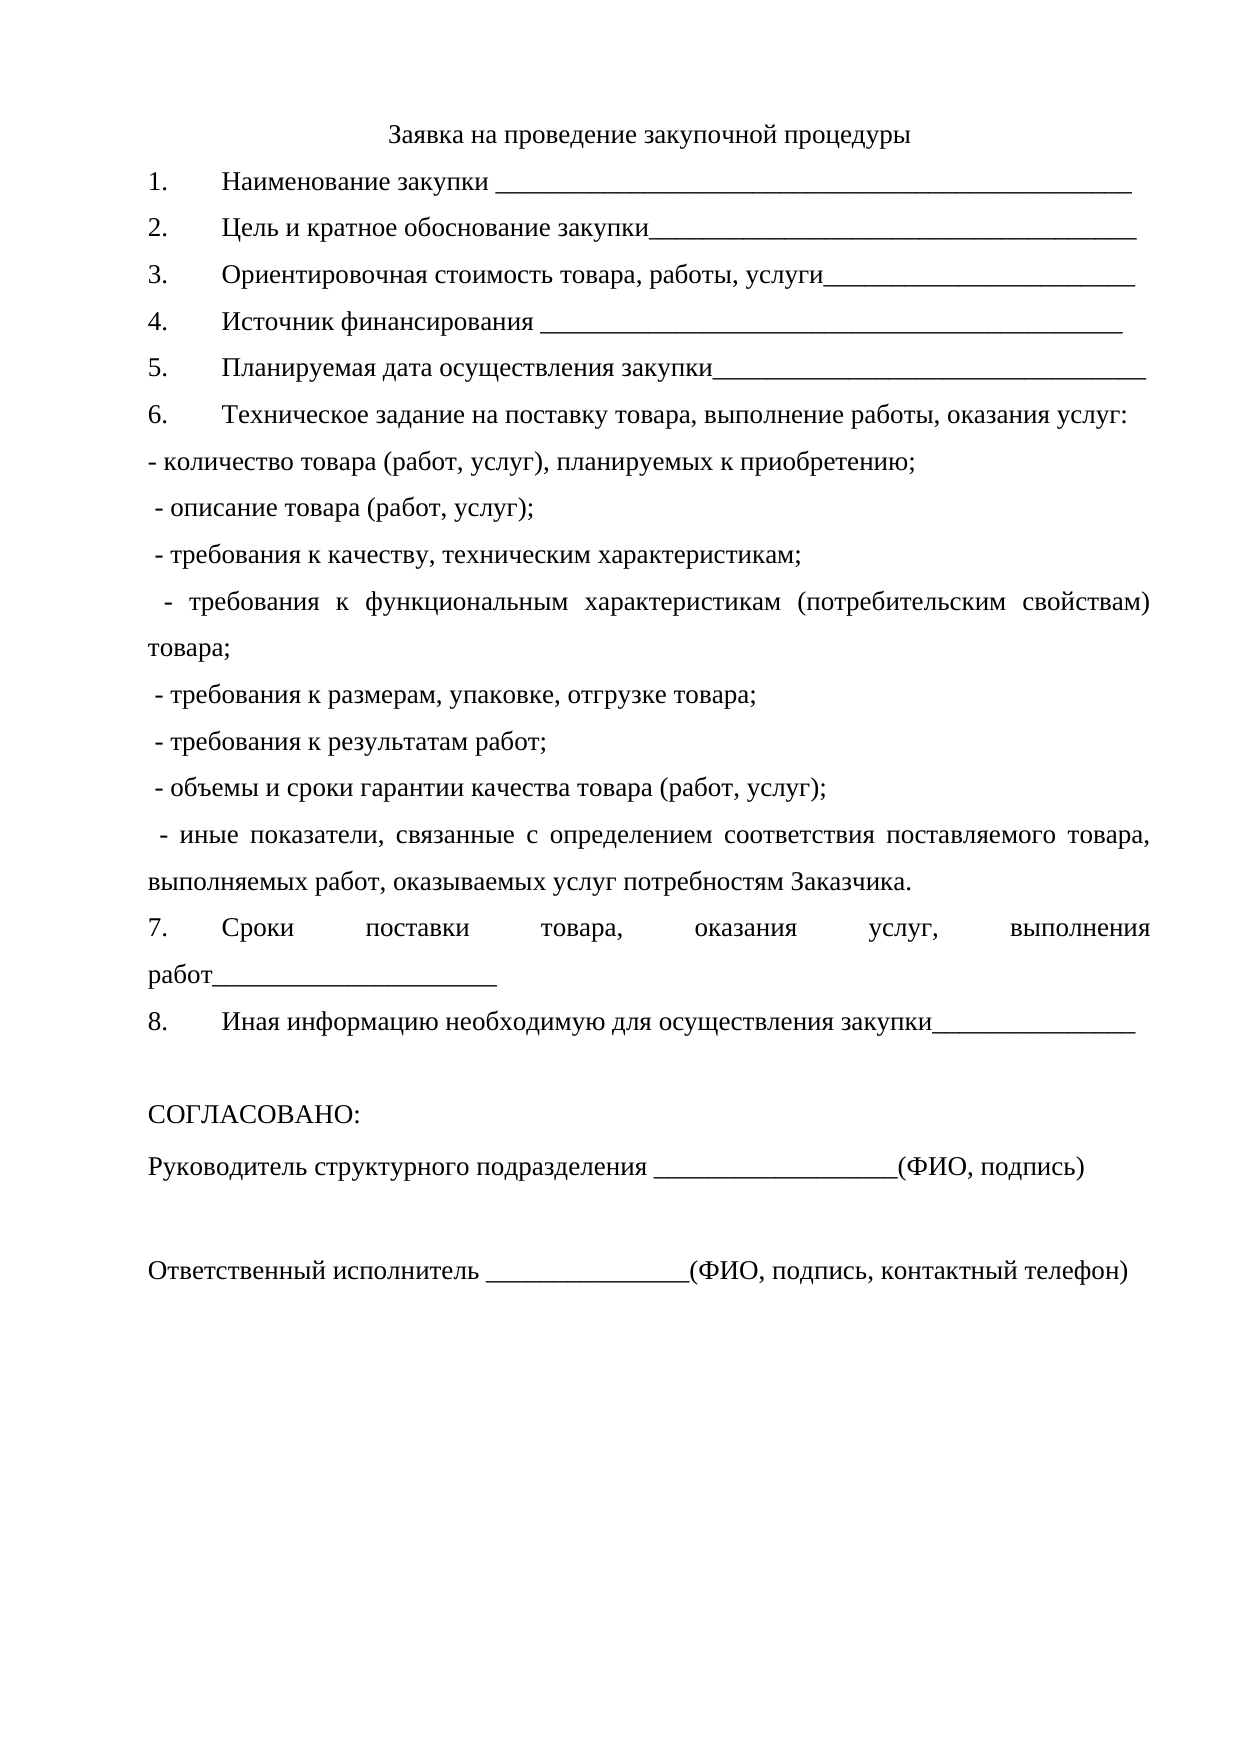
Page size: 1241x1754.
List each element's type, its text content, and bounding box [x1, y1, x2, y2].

list Ориентировочная стоимость товара, работы, услуги_______________________ [148, 258, 1152, 289]
list Источник финансирования ___________________________________________ [148, 305, 1152, 336]
text - требования к результатам работ; [148, 725, 1152, 756]
text - требования к качеству, техническим характеристикам; [148, 538, 1152, 569]
text - количество товара (работ, услуг), планируемых к приобретению; [148, 445, 1152, 476]
list Цель и кратное обоснование закупки____________________________________ [148, 211, 1152, 243]
text 8. Иная информацию необходимую для осуществления закупки_______________ [148, 1005, 1152, 1036]
list Техническое задание на поставку товара, выполнение работы, оказания услуг: [148, 398, 1152, 429]
text - иные показатели, связанные с определением соответствия поставляемого товара, выполняемых работ, оказываемых услуг потребностям Заказчика. [148, 818, 1152, 896]
text Заявка на проведение закупочной процедуры [148, 118, 1152, 149]
text - требования к размерам, упаковке, отгрузке товара; [148, 678, 1152, 709]
text 7. Сроки поставки товара, оказания услуг, выполнения работ_____________________ [148, 911, 1152, 989]
text - описание товара (работ, услуг); [148, 491, 1152, 523]
text - требования к функциональным характеристикам (потребительским свойствам) товара; [148, 585, 1152, 663]
text Ответственный исполнитель _______________(ФИО, подпись, контактный телефон) [148, 1254, 1152, 1285]
text СОГЛАСОВАНО: [148, 1098, 1152, 1129]
text Руководитель структурного подразделения __________________(ФИО, подпись) [148, 1150, 1152, 1181]
list Планируемая дата осуществления закупки________________________________ [148, 351, 1152, 383]
list Наименование закупки _______________________________________________ [148, 165, 1152, 196]
text - объемы и сроки гарантии качества товара (работ, услуг); [148, 771, 1152, 803]
